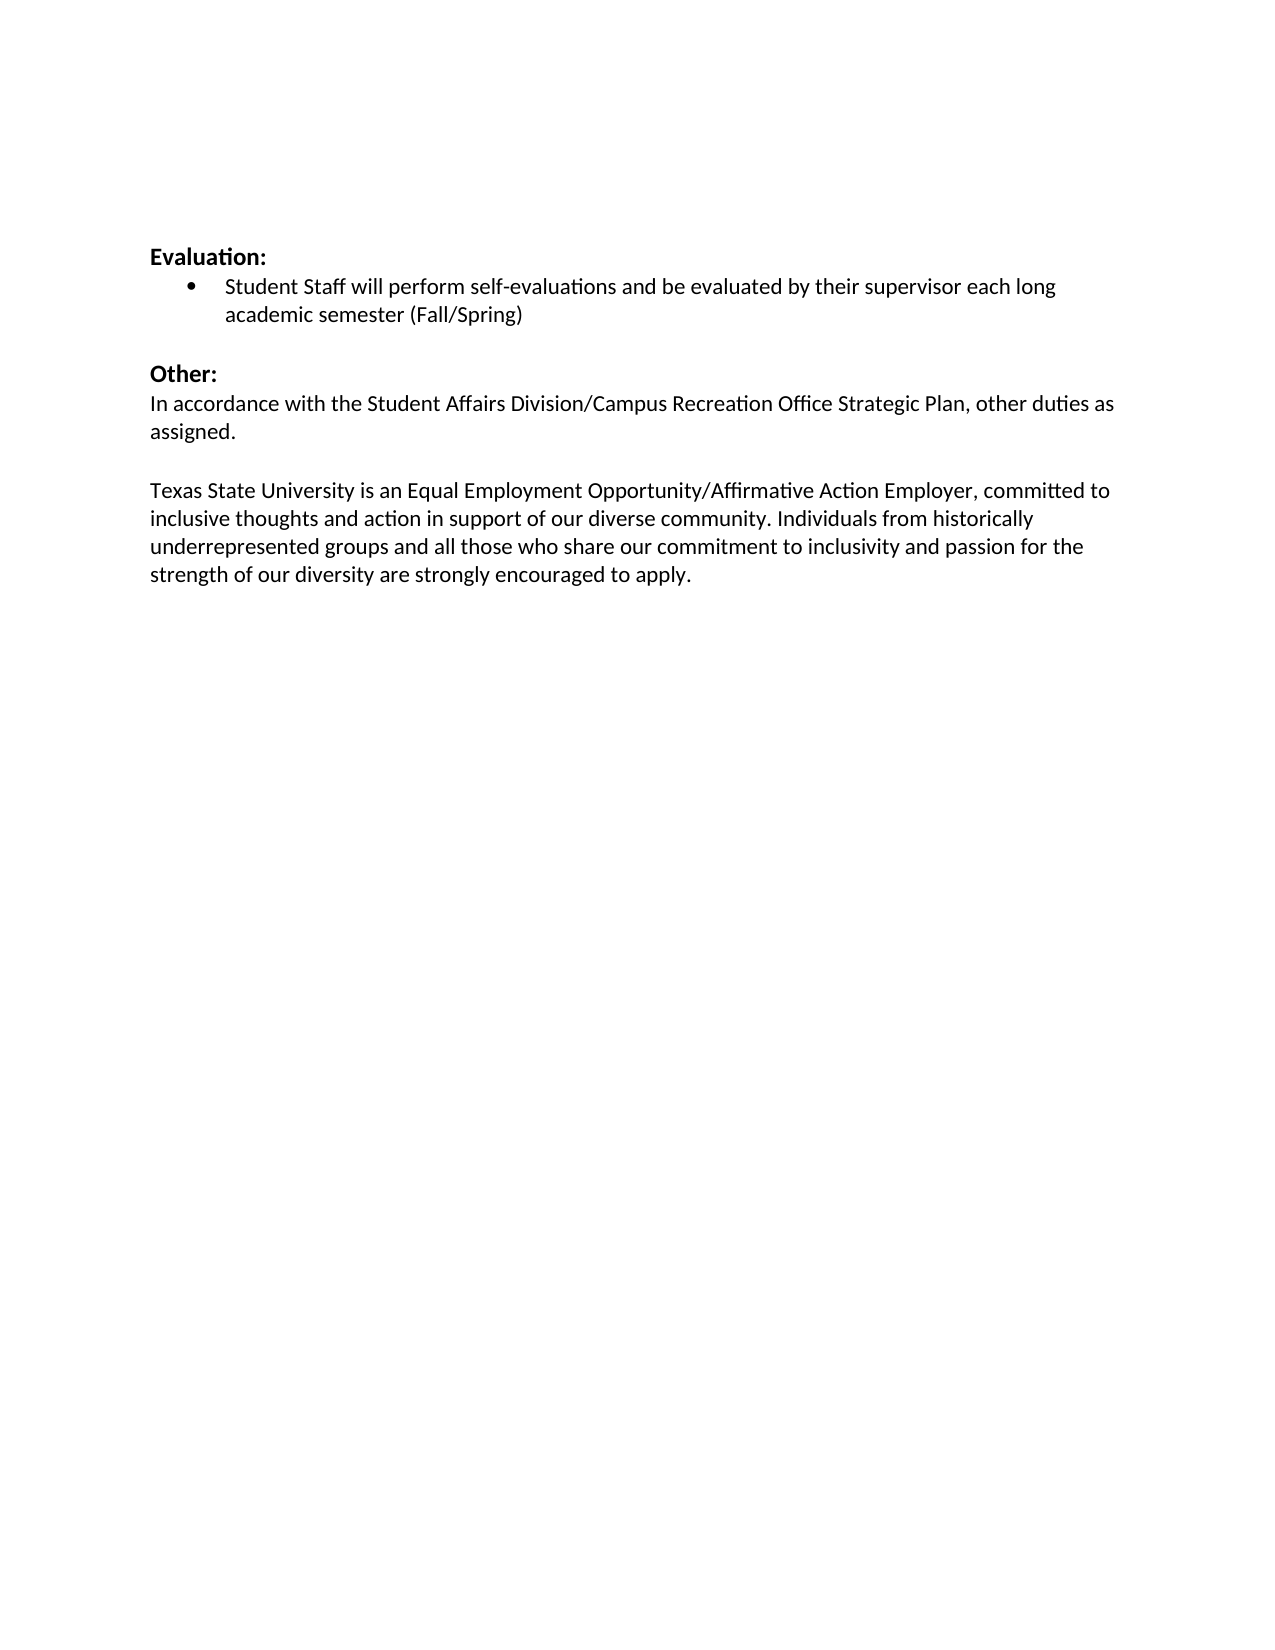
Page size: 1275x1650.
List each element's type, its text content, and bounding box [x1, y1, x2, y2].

text In accordance with the Student Affairs Division/Campus Recreation Office Strategic Plan, other duties as assigned. [150, 389, 1125, 445]
text Texas State University is an Equal Employment Opportunity/Affirmative Action Employer, committed to inclusive thoughts and action in support of our diverse community. Individuals from historically underrepresented groups and all those who share our commitment to inclusivity and passion for the strength of our diversity are strongly encouraged to apply. [150, 476, 1125, 588]
list Student Staff will perform self-evaluations and be evaluated by their supervisor each long academic semester (Fall/Spring) [187, 272, 1125, 328]
text Evaluation: [150, 242, 1125, 272]
text Other: [150, 359, 1125, 389]
